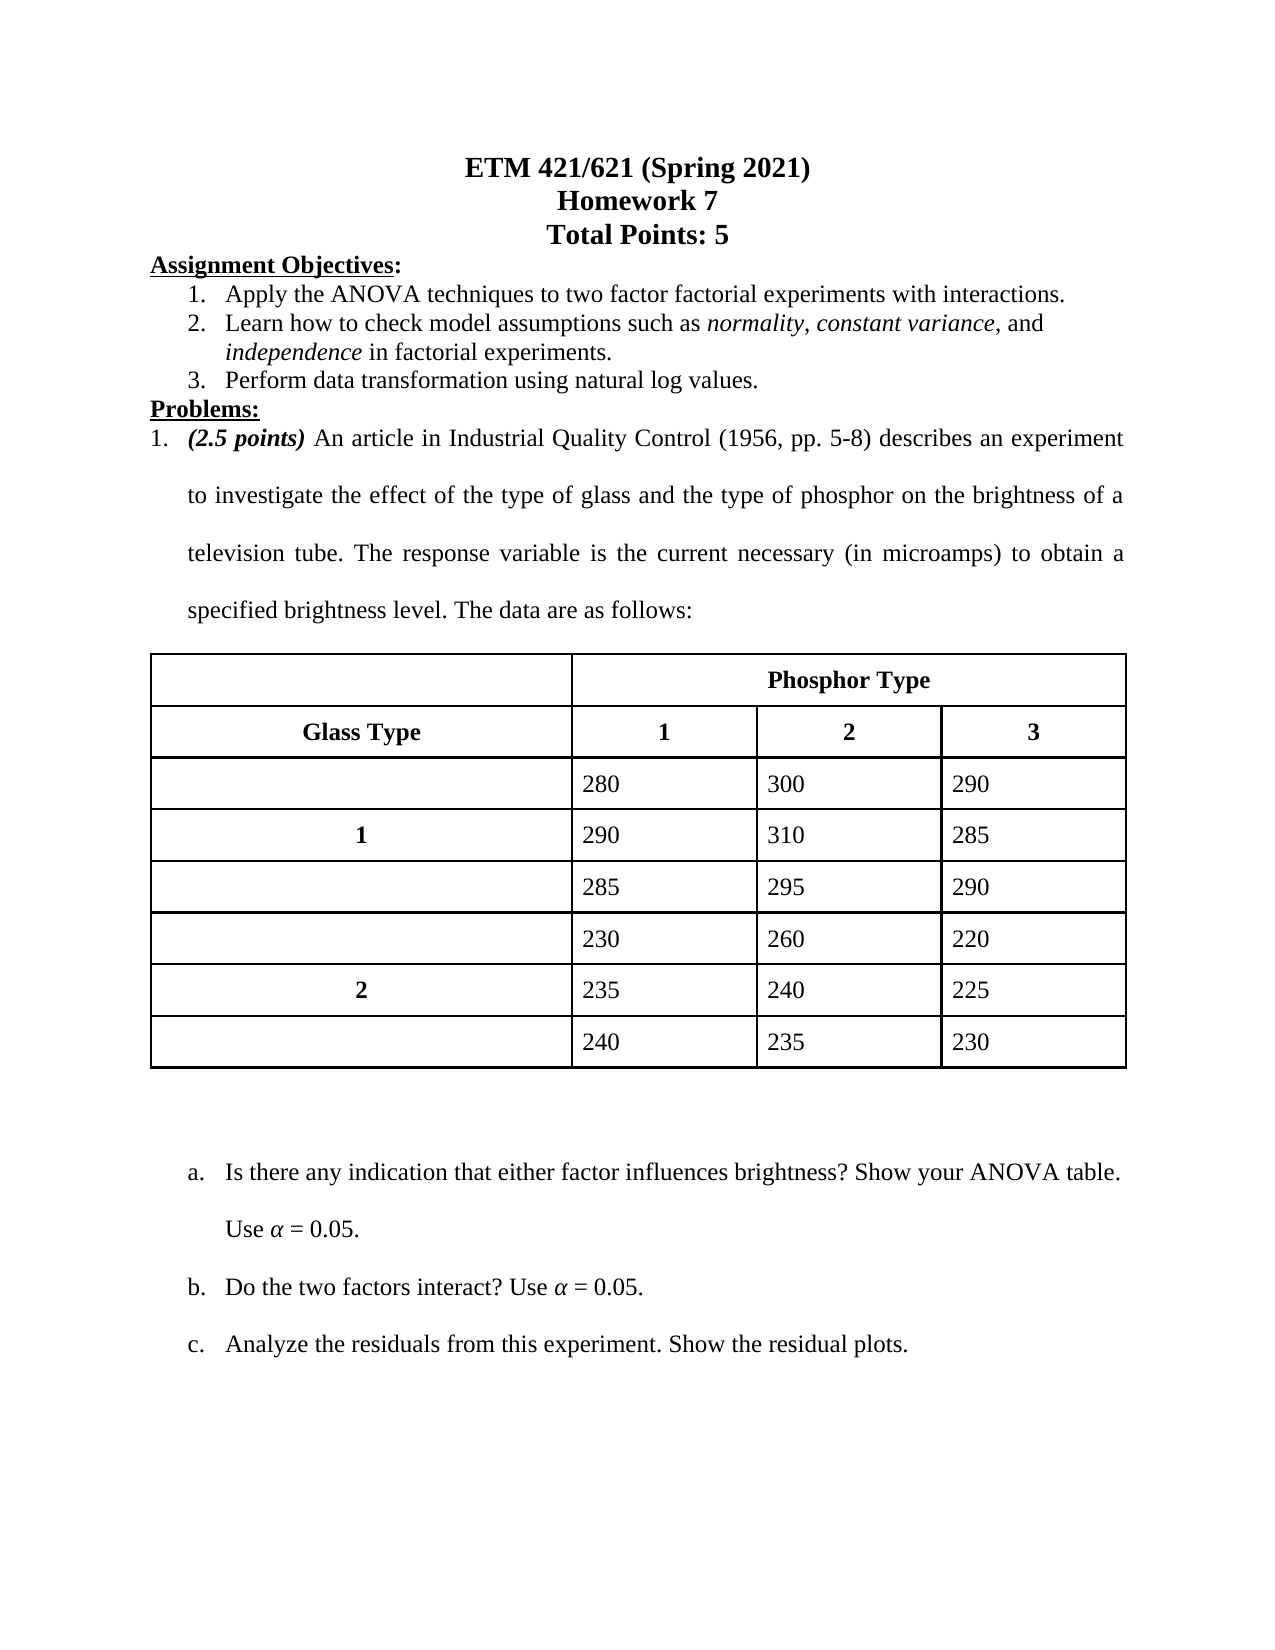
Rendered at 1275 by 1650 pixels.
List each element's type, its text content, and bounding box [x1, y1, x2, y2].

text Total Points: 5 [150, 217, 1125, 251]
table_cell 2 [152, 965, 571, 1015]
table_cell 1 [152, 810, 571, 860]
list Learn how to check model assumptions such as normality, constant variance, and independence in factorial experiments. [187, 308, 1125, 366]
table_cell 230 [943, 1017, 1125, 1066]
text ETM 421/621 (Spring 2021) [150, 150, 1125, 183]
table_cell [152, 862, 571, 911]
list (2.5 points) An article in Industrial Quality Control (1956, pp. 5-8) describes an experiment to investigate the effect of the type of glass and the type of phosphor on the brightness of a television tube. The response variable is the current necessary (in microamps) to obtain a specified brightness level. The data are as follows: [150, 423, 1125, 624]
table_cell [152, 759, 571, 808]
table_cell 240 [758, 965, 940, 1015]
table_cell 310 [758, 810, 940, 860]
table_cell 235 [758, 1017, 940, 1066]
table_cell 225 [943, 965, 1125, 1015]
list Is there any indication that either factor influences brightness? Show your ANOVA table. Use α = 0.05. [187, 1157, 1125, 1243]
table_cell 235 [573, 965, 756, 1015]
table_cell 290 [573, 810, 756, 860]
table_cell 2 [758, 707, 940, 756]
list Perform data transformation using natural log values. [187, 366, 1125, 394]
table_cell 290 [943, 862, 1125, 911]
table_header [152, 655, 571, 705]
table_cell 290 [943, 759, 1125, 808]
table_cell 220 [943, 914, 1125, 963]
table_cell 285 [943, 810, 1125, 860]
table_cell [152, 914, 571, 963]
table_cell 300 [758, 759, 940, 808]
list Apply the ANOVA techniques to two factor factorial experiments with interactions. [187, 279, 1125, 308]
table_cell 285 [573, 862, 756, 911]
table_cell 1 [573, 707, 756, 756]
table_cell 295 [758, 862, 940, 911]
table_cell [152, 1017, 571, 1066]
text Homework 7 [150, 183, 1125, 217]
table_cell Glass Type [152, 707, 571, 756]
table_cell 260 [758, 914, 940, 963]
text Problems: [150, 394, 1125, 423]
list Analyze the residuals from this experiment. Show the residual plots. [187, 1329, 1125, 1358]
table_cell 280 [573, 759, 756, 808]
table_cell 230 [573, 914, 756, 963]
list Do the two factors interact? Use α = 0.05. [187, 1272, 1125, 1300]
table_cell 3 [943, 707, 1125, 756]
text Assignment Objectives: [150, 251, 1125, 279]
table_cell 240 [573, 1017, 756, 1066]
table_header Phosphor Type [573, 655, 1125, 705]
